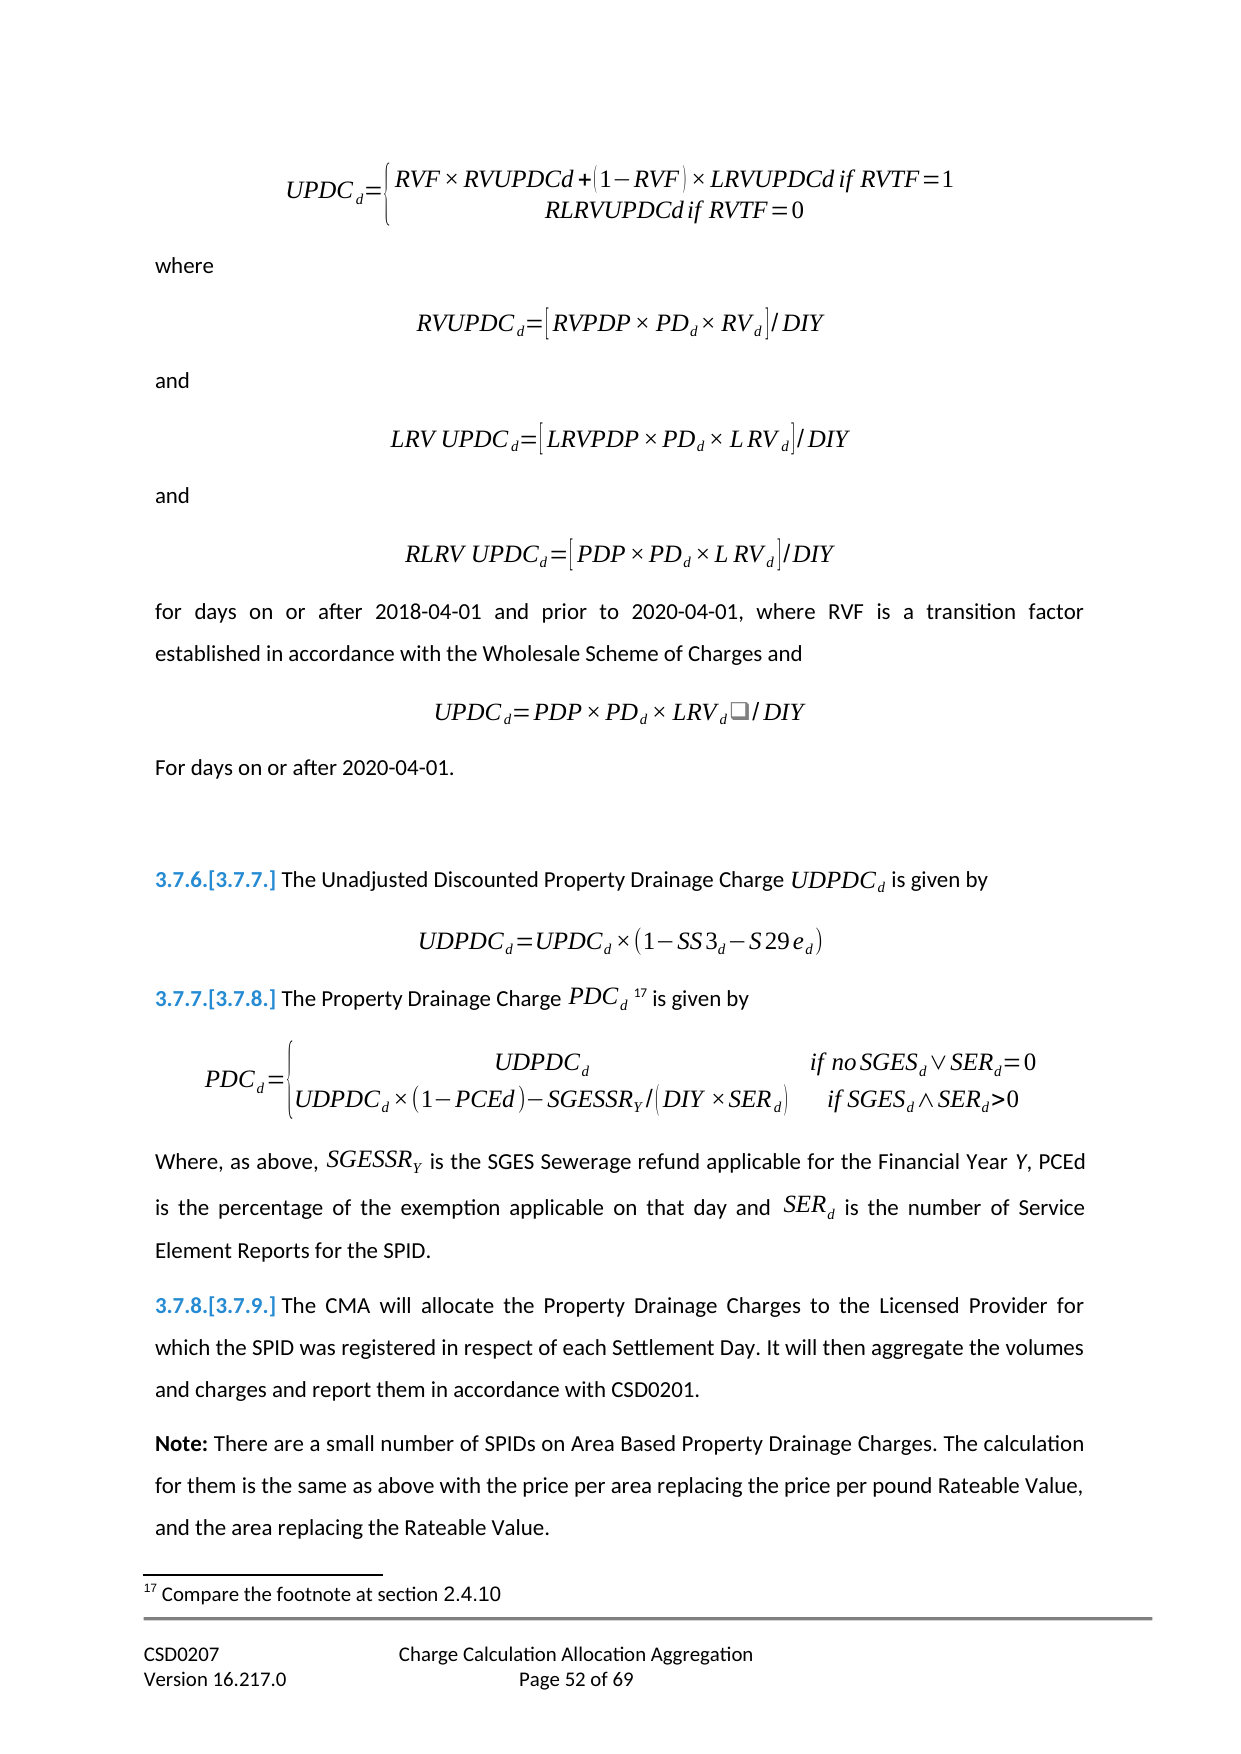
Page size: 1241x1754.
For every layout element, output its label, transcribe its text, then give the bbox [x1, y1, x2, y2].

text Note: There are a small number of SPIDs on Area Based Property Drainage Charges. The calculation for them is the same as above with the price per area replacing the price per pound Rateable Value, and the area replacing the Rateable Value. [155, 1429, 1086, 1541]
text Where, as above, is the SGES Sewerage refund applicable for the Financial Year Y, PCEd is the percentage of the exemption applicable on that day and is the number of Service Element Reports for the SPID. [155, 1146, 1086, 1264]
text and [155, 366, 1086, 394]
text where [155, 251, 1086, 279]
list The Property Drainage Charge is given by [155, 982, 1086, 1014]
text For days on or after 2020-04-01. [155, 753, 1086, 781]
text and [155, 482, 1086, 509]
list The CMA will allocate the Property Drainage Charges to the Licensed Provider for which the SPID was registered in respect of each Settlement Day. It will then aggregate the volumes and charges and report them in accordance with CSD0201. [155, 1291, 1086, 1403]
text for days on or after 2018-04-01 and prior to 2020-04-01, where RVF is a transition factor established in accordance with the Wholesale Scheme of Charges and [155, 597, 1086, 667]
list The Unadjusted Discounted Property Drainage Charge is given by [155, 862, 1086, 897]
